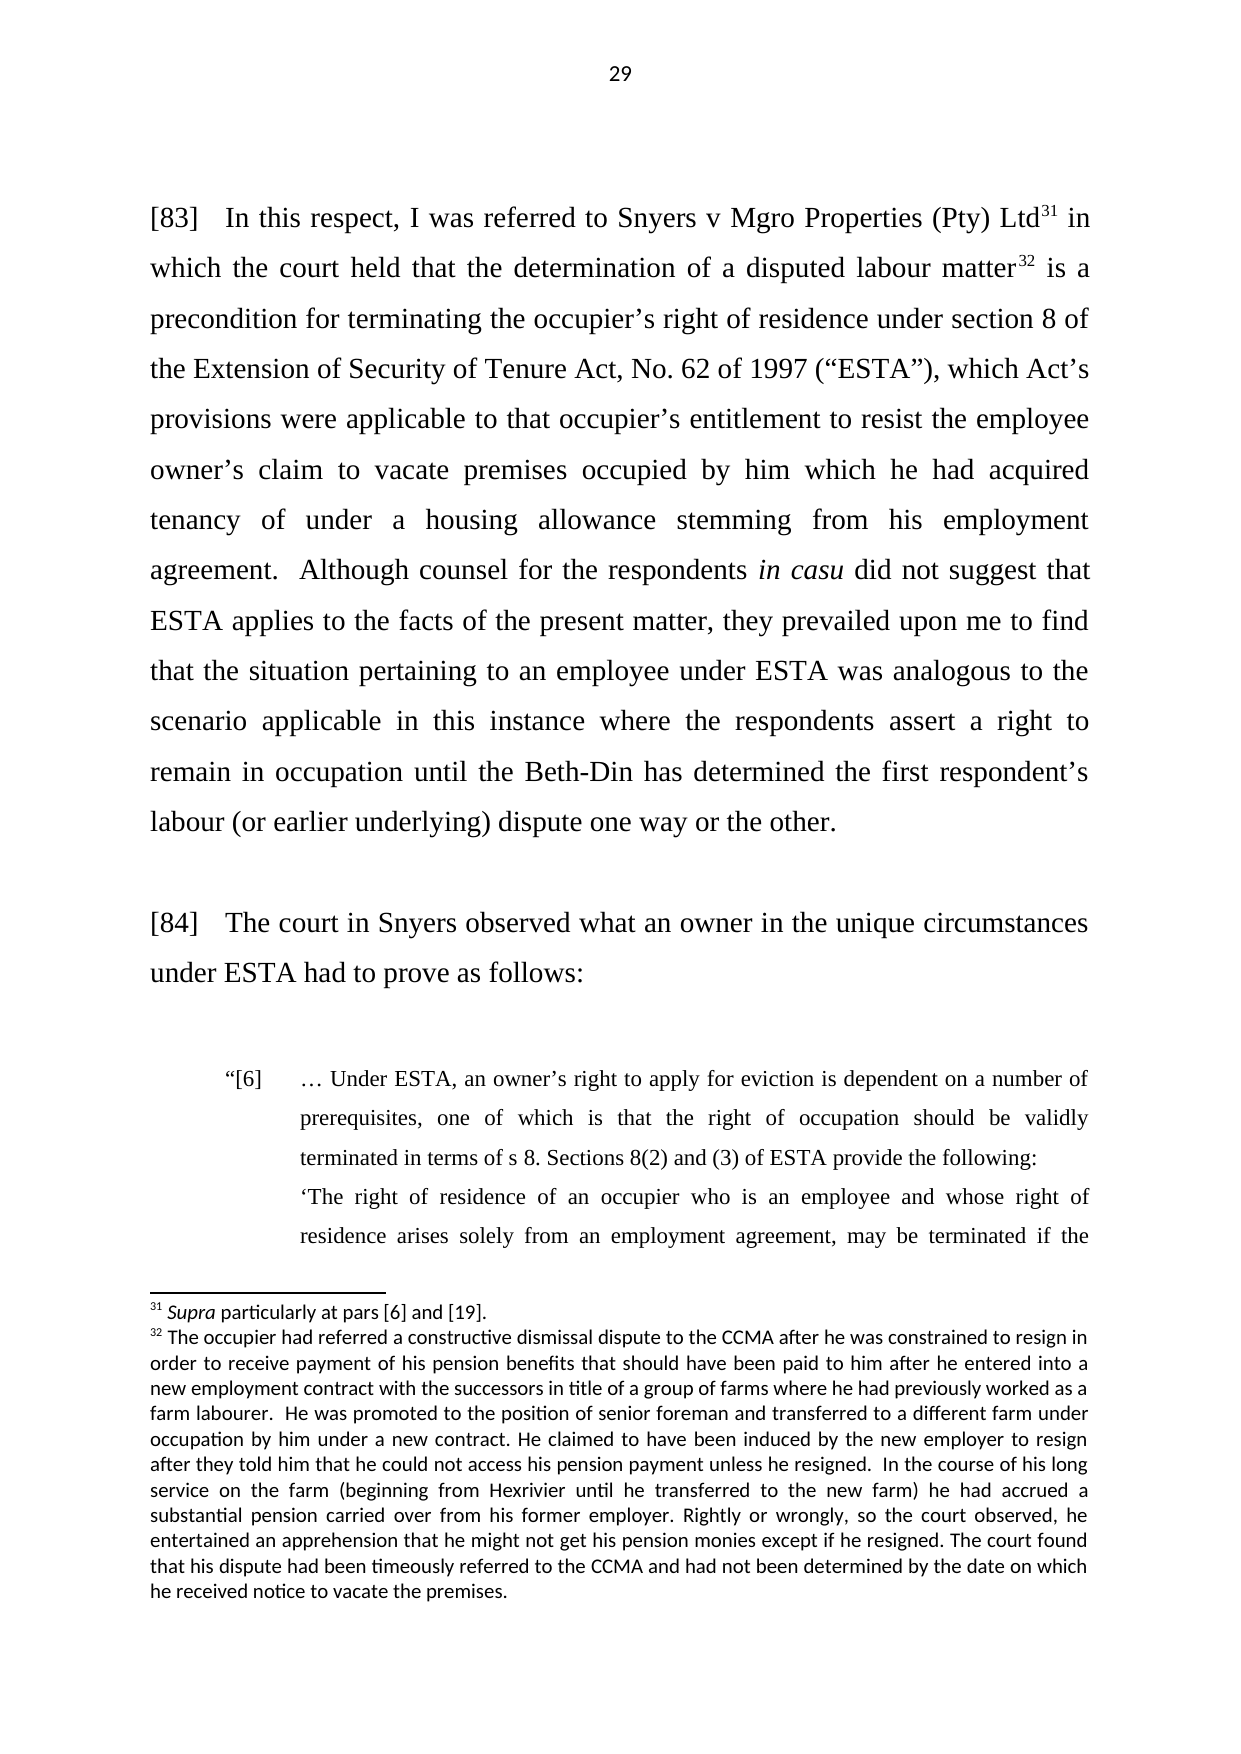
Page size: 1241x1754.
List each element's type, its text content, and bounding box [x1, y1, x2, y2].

list The court in Snyers observed what an owner in the unique circumstances under ESTA had to prove as follows: [150, 905, 1090, 988]
list In this respect, I was referred to Snyers v Mgro Properties (Pty) Ltd in which the court held that the determination of a disputed labour matter is a precondition for terminating the occupier’s right of residence under section 8 of the Extension of Security of Tenure Act, No. 62 of 1997 (“ESTA”), which Act’s provisions were applicable to that occupier’s entitlement to resist the employee owner’s claim to vacate premises occupied by him which he had acquired tenancy of under a housing allowance stemming from his employment agreement. Although counsel for the respondents in casu did not suggest that ESTA applies to the facts of the present matter, they prevailed upon me to find that the situation pertaining to an employee under ESTA was analogous to the scenario applicable in this instance where the respondents assert a right to remain in occupation until the Beth-Din has determined the first respondent’s labour (or earlier underlying) dispute one way or the other. [150, 200, 1090, 838]
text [300, 1183, 1090, 1249]
text “[6] … Under ESTA, an owner’s right to apply for eviction is dependent on a number of prerequisites, one of which is that the right of occupation should be validly terminated in terms of s 8. Sections 8(2) and (3) of ESTA provide the following: [225, 1065, 1090, 1170]
